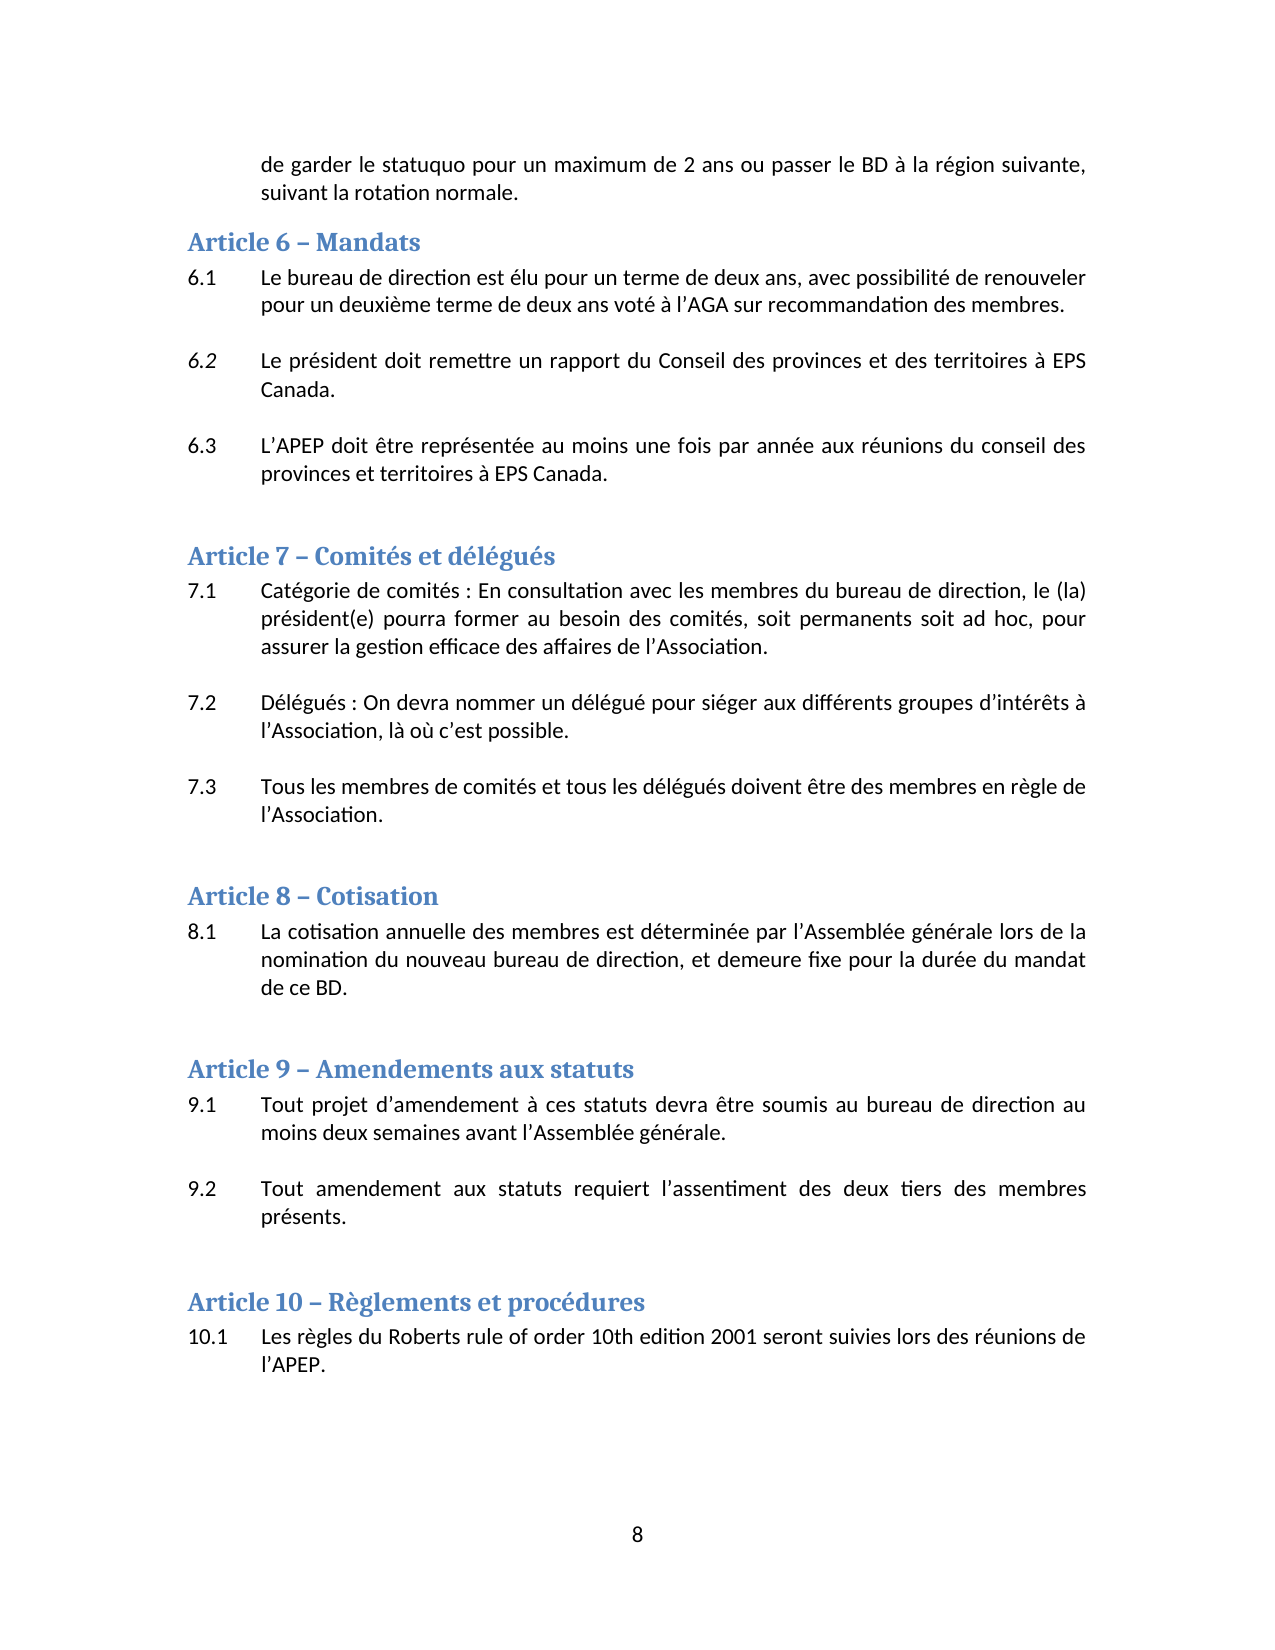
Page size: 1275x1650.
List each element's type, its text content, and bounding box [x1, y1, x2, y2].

list Tout projet d’amendement à ces statuts devra être soumis au bureau de direction au moins deux semaines avant l’Assemblée générale. [187, 1090, 1088, 1146]
subtitle Article 10 – Règlements et procédures [187, 1287, 1088, 1318]
text 10.1 Les règles du Roberts rule of order 10th edition 2001 seront suivies lors des réunions de l’APEP. [187, 1322, 1088, 1378]
list Délégués : On devra nommer un délégué pour siéger aux différents groupes d’intérêts à l’Association, là où c’est possible. [187, 688, 1088, 744]
subtitle Article 7 – Comités et délégués [187, 541, 1088, 572]
subtitle Article 9 – Amendements aux statuts [187, 1054, 1088, 1085]
list Catégorie de comités : En consultation avec les membres du bureau de direction, le (la) président(e) pourra former au besoin des comités, soit permanents soit ad hoc, pour assurer la gestion efficace des affaires de l’Association. [187, 576, 1088, 660]
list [187, 150, 1088, 206]
list La cotisation annuelle des membres est déterminée par l’Assemblée générale lors de la nomination du nouveau bureau de direction, et demeure fixe pour la durée du mandat de ce BD. [187, 917, 1088, 1001]
list L’APEP doit être représentée au moins une fois par année aux réunions du conseil des provinces et territoires à EPS Canada. [187, 431, 1088, 487]
subtitle Article 6 – Mandats [187, 227, 1088, 258]
list Le bureau de direction est élu pour un terme de deux ans, avec possibilité de renouveler pour un deuxième terme de deux ans voté à l’AGA sur recommandation des membres. [187, 263, 1088, 319]
subtitle Article 8 – Cotisation [187, 881, 1088, 913]
list Tous les membres de comités et tous les délégués doivent être des membres en règle de l’Association. [187, 772, 1088, 828]
list Tout amendement aux statuts requiert l’assentiment des deux tiers des membres présents. [187, 1174, 1088, 1230]
list Le président doit remettre un rapport du Conseil des provinces et des territoires à EPS Canada. [187, 347, 1088, 403]
